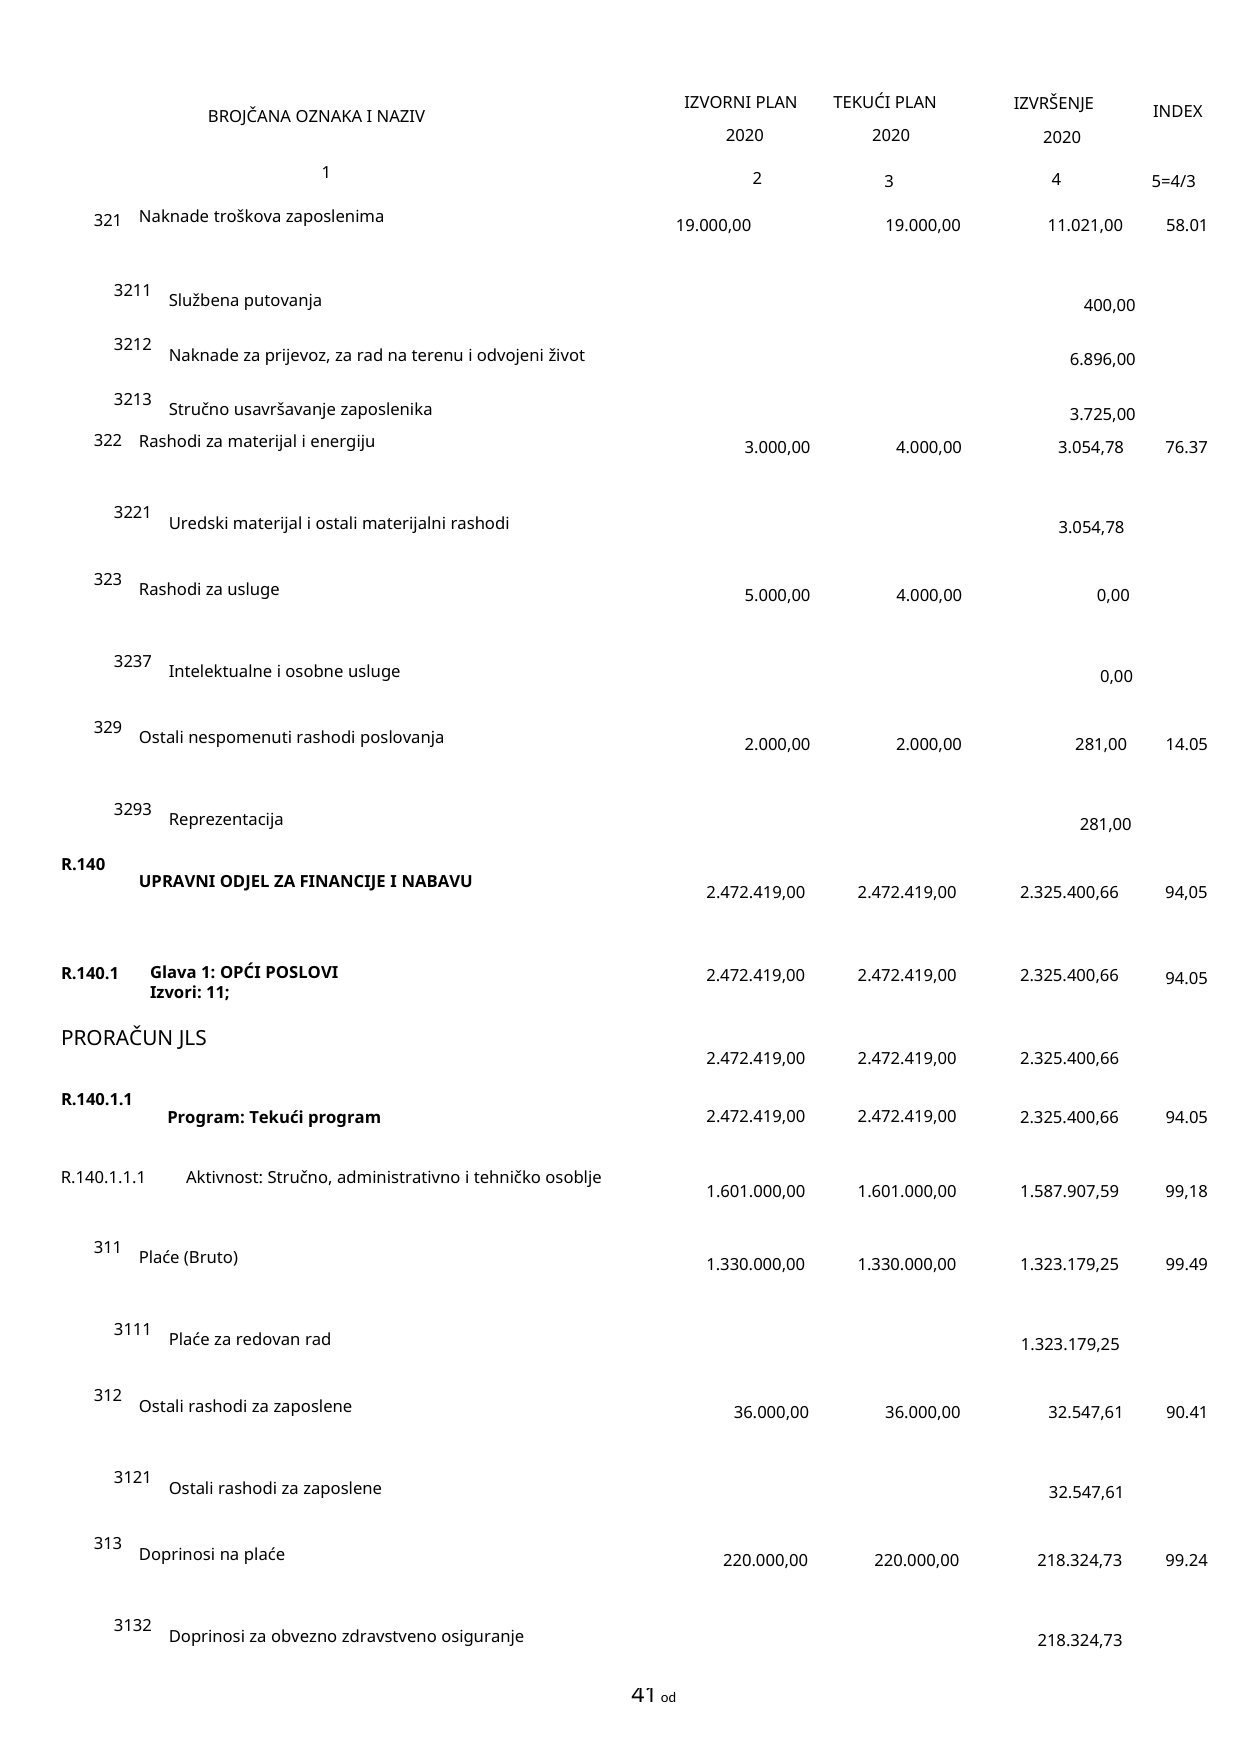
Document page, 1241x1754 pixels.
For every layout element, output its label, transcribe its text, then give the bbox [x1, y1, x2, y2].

text 281,00 [1074, 812, 1137, 835]
text 3237 [114, 649, 157, 672]
text 36.000,00 [885, 1400, 976, 1423]
text INDEX [1153, 100, 1232, 123]
text IZVORNI PLAN [684, 91, 808, 113]
text 5.000,00 [744, 584, 825, 607]
text R.140.1.1 [61, 1087, 151, 1110]
text 220.000,00 [723, 1549, 821, 1571]
text 2.000,00 [896, 732, 976, 755]
text 1.601.000,00 [706, 1179, 825, 1202]
text Rashodi za usluge [139, 578, 294, 601]
text 2.472.419,00 [857, 964, 976, 986]
text 36.000,00 [733, 1400, 821, 1423]
text R.140.1 [61, 961, 133, 984]
text 3121 [114, 1466, 157, 1488]
text 58.01 [1166, 213, 1232, 236]
text 32.547,61 [1049, 1481, 1232, 1503]
text Glava 1: OPĆI POSLOVI [150, 962, 374, 982]
text Uredski materijal i ostali materijalni rashodi [168, 512, 541, 534]
text 329 [93, 716, 126, 738]
text 1.323.179,25 [1021, 1332, 1232, 1355]
text 6.896,00 [980, 348, 1136, 371]
text 3111 [114, 1317, 157, 1340]
text 19.000,00 [676, 213, 821, 236]
text 4.000,00 [896, 436, 976, 459]
text 2.472.419,00 [857, 1046, 976, 1069]
text Izvori: 11; [150, 982, 374, 1002]
text R.140 [61, 853, 116, 875]
text 19.000,00 [885, 213, 976, 236]
text 2.472.419,00 [857, 881, 976, 903]
text 313 [93, 1532, 126, 1554]
text Intelektualne i osobne usluge [168, 660, 420, 683]
text 2.472.419,00 [706, 1046, 825, 1069]
text 11.021,00 [1047, 213, 1134, 236]
text 1.601.000,00 [857, 1179, 976, 1202]
text 2.325.400,66 [1020, 881, 1134, 903]
text Naknade troškova zaposlenima [139, 205, 404, 228]
text Službena putovanja [168, 289, 627, 312]
text 1.323.179,25 99.49 [1020, 1252, 1232, 1275]
text 218.324,73 [1037, 1629, 1232, 1651]
text 94,05 [1165, 881, 1232, 903]
text TEKUĆI PLAN [833, 91, 946, 113]
text 99,18 [1165, 1179, 1232, 1202]
text Doprinosi na plaće [139, 1542, 298, 1565]
subtitle PRORAČUN JLS [61, 1023, 224, 1052]
text 281,00 14.05 [1075, 732, 1232, 755]
text 3221 [114, 501, 157, 524]
text 2.472.419,00 [706, 964, 825, 986]
text 2.325.400,66 [1020, 1046, 1232, 1069]
text 2.472.419,00 [706, 881, 825, 903]
text 311 [93, 1236, 126, 1258]
text Plaće za redovan rad [168, 1328, 348, 1351]
text 3132 [114, 1614, 157, 1636]
text 323 [93, 567, 126, 590]
text Ostali nespomenuti rashodi poslovanja [139, 726, 468, 749]
text 2.472.419,00 [857, 1104, 976, 1127]
text Naknade za prijevoz, za rad na terenu i odvojeni život Stručno usavršavanje zaposlenika [168, 343, 623, 420]
text 3.725,00 [980, 402, 1136, 425]
text Rashodi za materijal i energiju [139, 430, 400, 452]
text IZVRŠENJE [1013, 92, 1108, 115]
text 32.547,61 90.41 [1048, 1400, 1232, 1423]
text 3211 [114, 278, 157, 301]
text 400,00 [980, 293, 1136, 316]
text 3213 [114, 387, 157, 410]
text 1 [130, 161, 331, 184]
text 1.330.000,00 [857, 1252, 972, 1275]
text Program: Tekući program [167, 1106, 410, 1128]
text 2.000,00 [744, 732, 825, 755]
text 322 [93, 428, 126, 451]
text BROJČANA OZNAKA I NAZIV [208, 105, 452, 127]
text 218.324,73 99.24 [1037, 1549, 1232, 1571]
text Ostali rashodi za zaposlene [139, 1394, 372, 1417]
list Aktivnost: Stručno, administrativno i tehničko osoblje [61, 1166, 641, 1188]
text Ostali rashodi za zaposlene [168, 1476, 401, 1499]
text Doprinosi za obvezno zdravstveno osiguranje [168, 1624, 552, 1647]
text 312 [93, 1384, 126, 1406]
text 3.054,78 76.37 [1058, 436, 1232, 459]
text 220.000,00 [874, 1549, 972, 1571]
text 321 [93, 208, 126, 231]
text 1.330.000,00 [706, 1252, 821, 1275]
text 2.325.400,66 94.05 [1020, 963, 1232, 989]
text 3.054,78 [1058, 516, 1232, 539]
text 3293 [114, 797, 157, 820]
text 2.472.419,00 [706, 1104, 825, 1127]
text 1.587.907,59 [1020, 1179, 1134, 1202]
text 4.000,00 [896, 584, 976, 607]
text 2.325.400,66 94.05 [1020, 1106, 1232, 1128]
text 3.000,00 [744, 436, 825, 459]
text Reprezentacija [168, 808, 296, 831]
text Plaće (Bruto) [139, 1246, 251, 1269]
text 0,00 [1095, 664, 1137, 687]
text UPRAVNI ODJEL ZA FINANCIJE I NABAVU [139, 870, 535, 893]
text 3212 [114, 333, 157, 356]
text 0,00 [1097, 584, 1232, 607]
